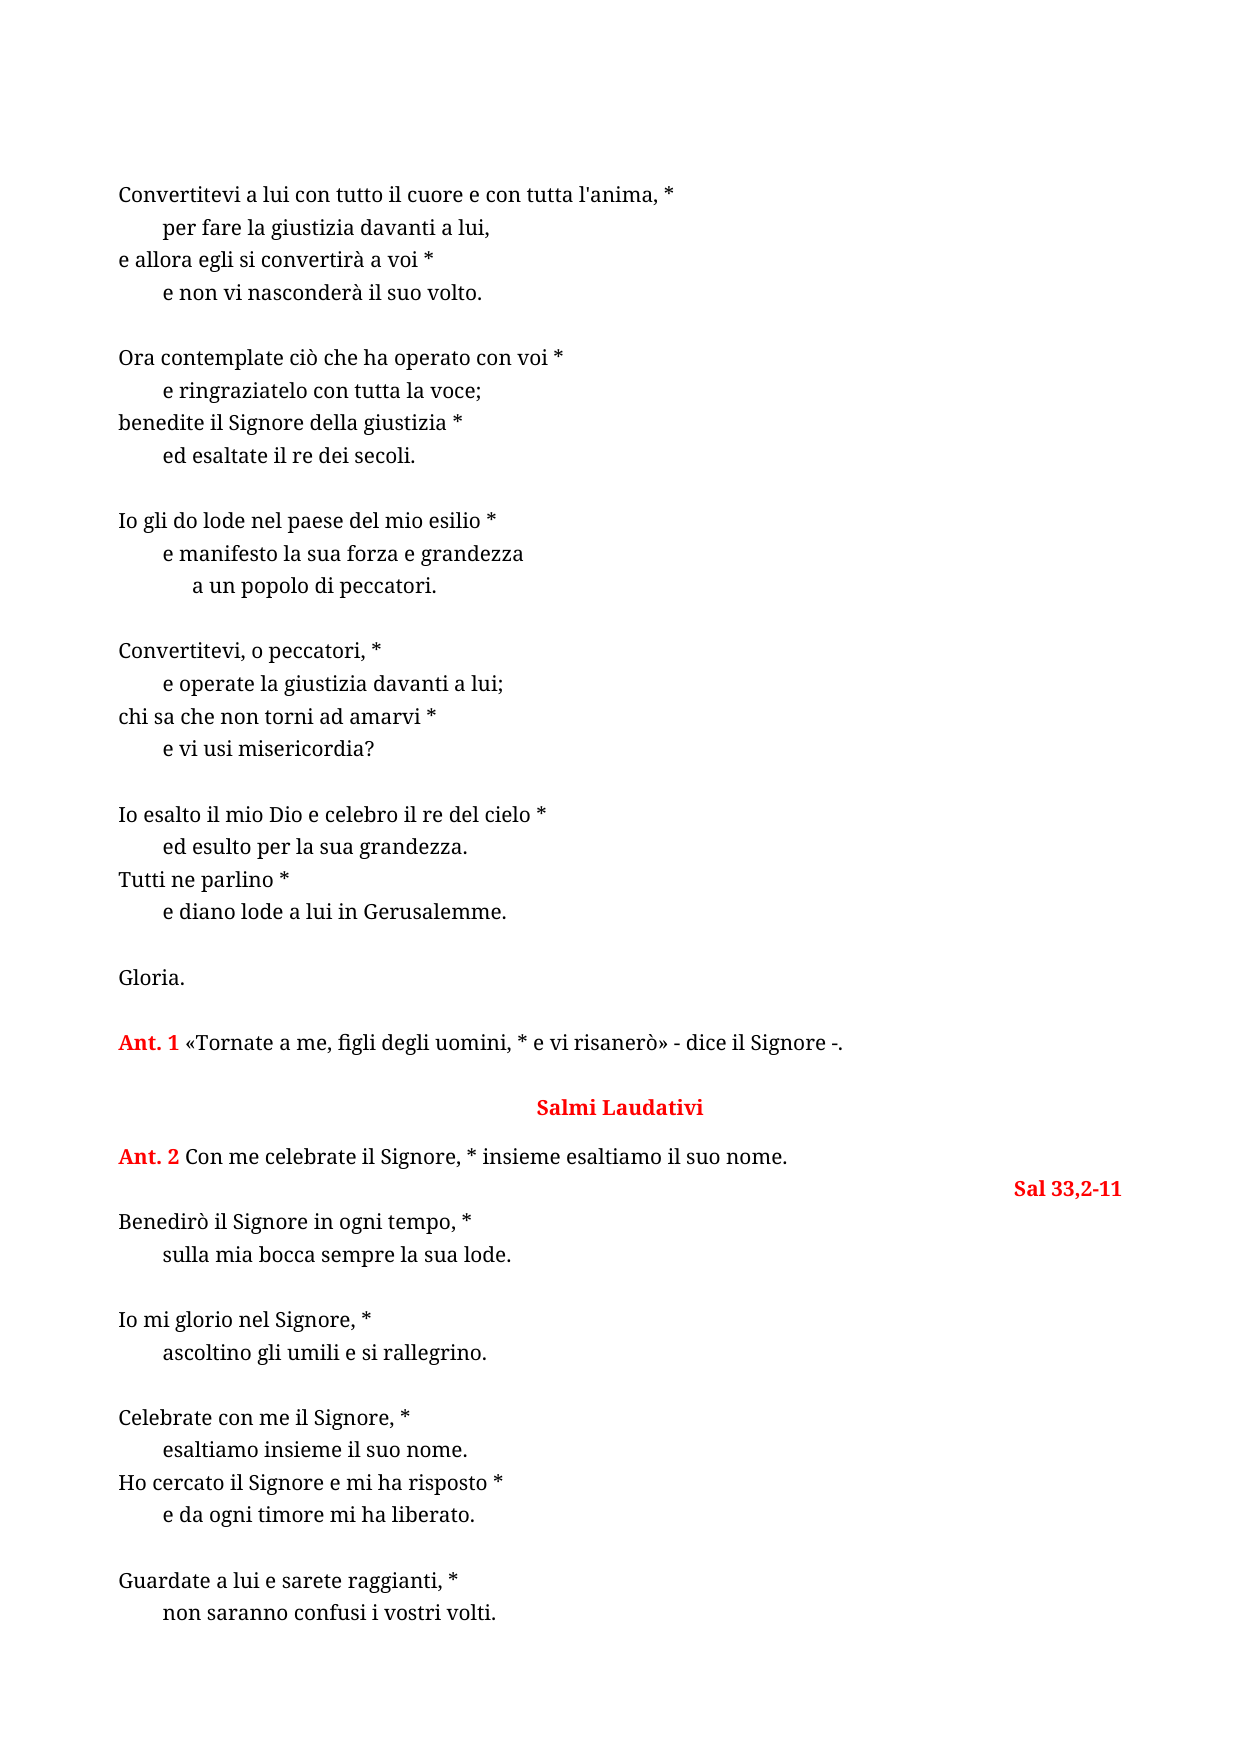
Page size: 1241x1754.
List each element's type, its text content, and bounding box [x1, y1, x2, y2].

text e vi usi misericordia? [118, 734, 1122, 763]
text ed esaltate il re dei secoli. [118, 441, 1122, 469]
text benedite il Signore della giustizia * [118, 408, 1122, 437]
text Io esalto il mio Dio e celebro il re del cielo * [118, 800, 1122, 828]
text Ho cercato il Signore e mi ha risposto * [118, 1468, 1122, 1496]
text Gloria. [118, 963, 1122, 991]
text Ora contemplate ciò che ha operato con voi * [118, 343, 1122, 372]
text Celebrate con me il Signore, * [118, 1403, 1122, 1431]
text Salmi Laudativi [118, 1093, 1122, 1122]
text e diano lode a lui in Gerusalemme. [118, 897, 1122, 926]
text ed esulto per la sua grandezza. [118, 832, 1122, 861]
text e allora egli si convertirà a voi * [118, 245, 1122, 274]
text e operate la giustizia davanti a lui; [118, 669, 1122, 698]
text Ant. 1 «Tornate a me, figli degli uomini, * e vi risanerò» - dice il Signore -. [118, 1028, 1122, 1056]
text sulla mia bocca sempre la sua lode. [118, 1240, 1122, 1268]
text non saranno confusi i vostri volti. [118, 1598, 1122, 1627]
text a un popolo di peccatori. [147, 571, 1122, 600]
text Ant. 2 Con me celebrate il Signore, * insieme esaltiamo il suo nome. [118, 1142, 1122, 1170]
text e non vi nasconderà il suo volto. [118, 278, 1122, 306]
text e da ogni timore mi ha liberato. [118, 1501, 1122, 1529]
text Guardate a lui e sarete raggianti, * [118, 1566, 1122, 1594]
text Convertitevi a lui con tutto il cuore e con tutta l'anima, * [118, 180, 1122, 209]
text Sal 33,2-11 [118, 1174, 1122, 1203]
text Convertitevi, o peccatori, * [118, 637, 1122, 665]
text ascoltino gli umili e si rallegrino. [118, 1338, 1122, 1366]
text chi sa che non torni ad amarvi * [118, 702, 1122, 730]
text Io gli do lode nel paese del mio esilio * [118, 506, 1122, 535]
text esaltiamo insieme il suo nome. [118, 1435, 1122, 1464]
text Tutti ne parlino * [118, 865, 1122, 893]
text Io mi glorio nel Signore, * [118, 1305, 1122, 1333]
text e manifesto la sua forza e grandezza [118, 539, 1122, 567]
text Benedirò il Signore in ogni tempo, * [118, 1207, 1122, 1236]
text per fare la giustizia davanti a lui, [118, 213, 1122, 241]
text e ringraziatelo con tutta la voce; [118, 376, 1122, 404]
